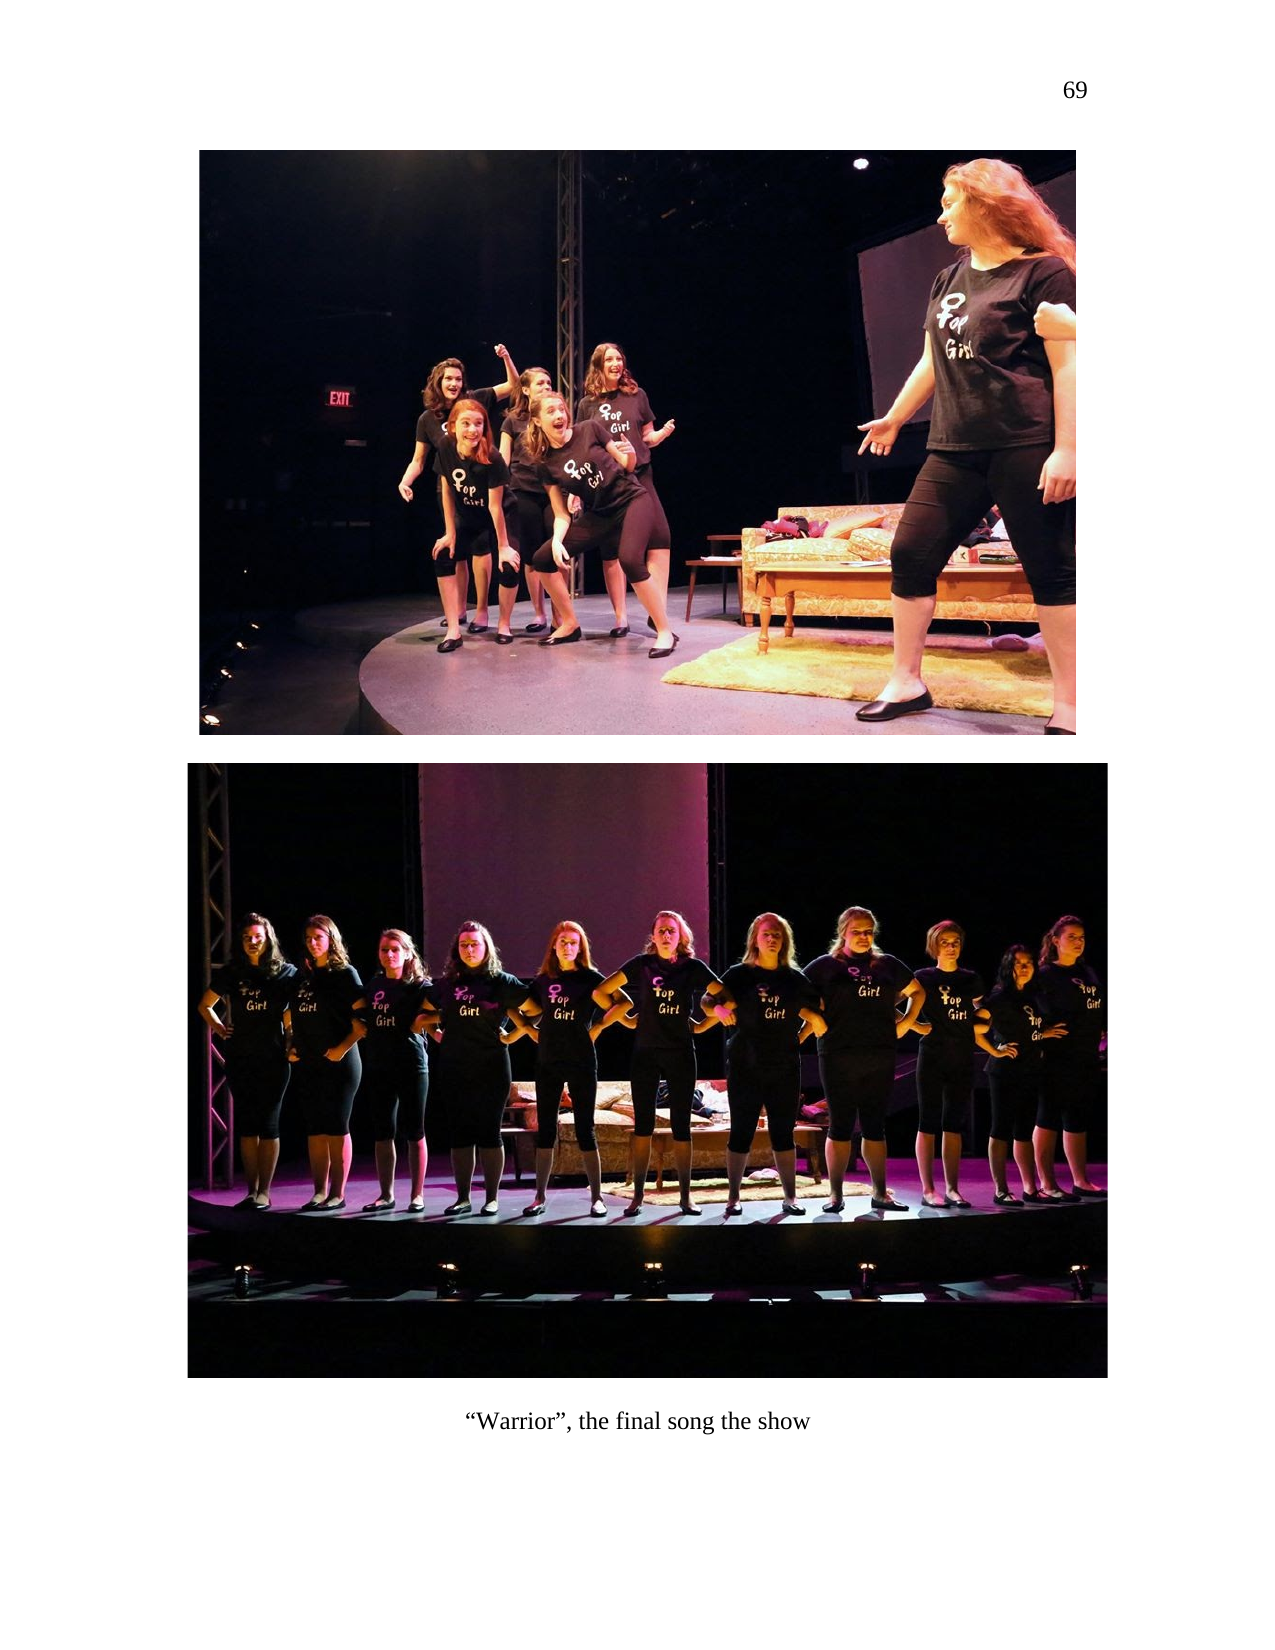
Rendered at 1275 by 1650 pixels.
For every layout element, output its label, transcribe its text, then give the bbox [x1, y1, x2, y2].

picture [199, 150, 1076, 735]
text “Warrior”, the final song the show [187, 1406, 1087, 1435]
picture [187, 763, 1108, 1378]
